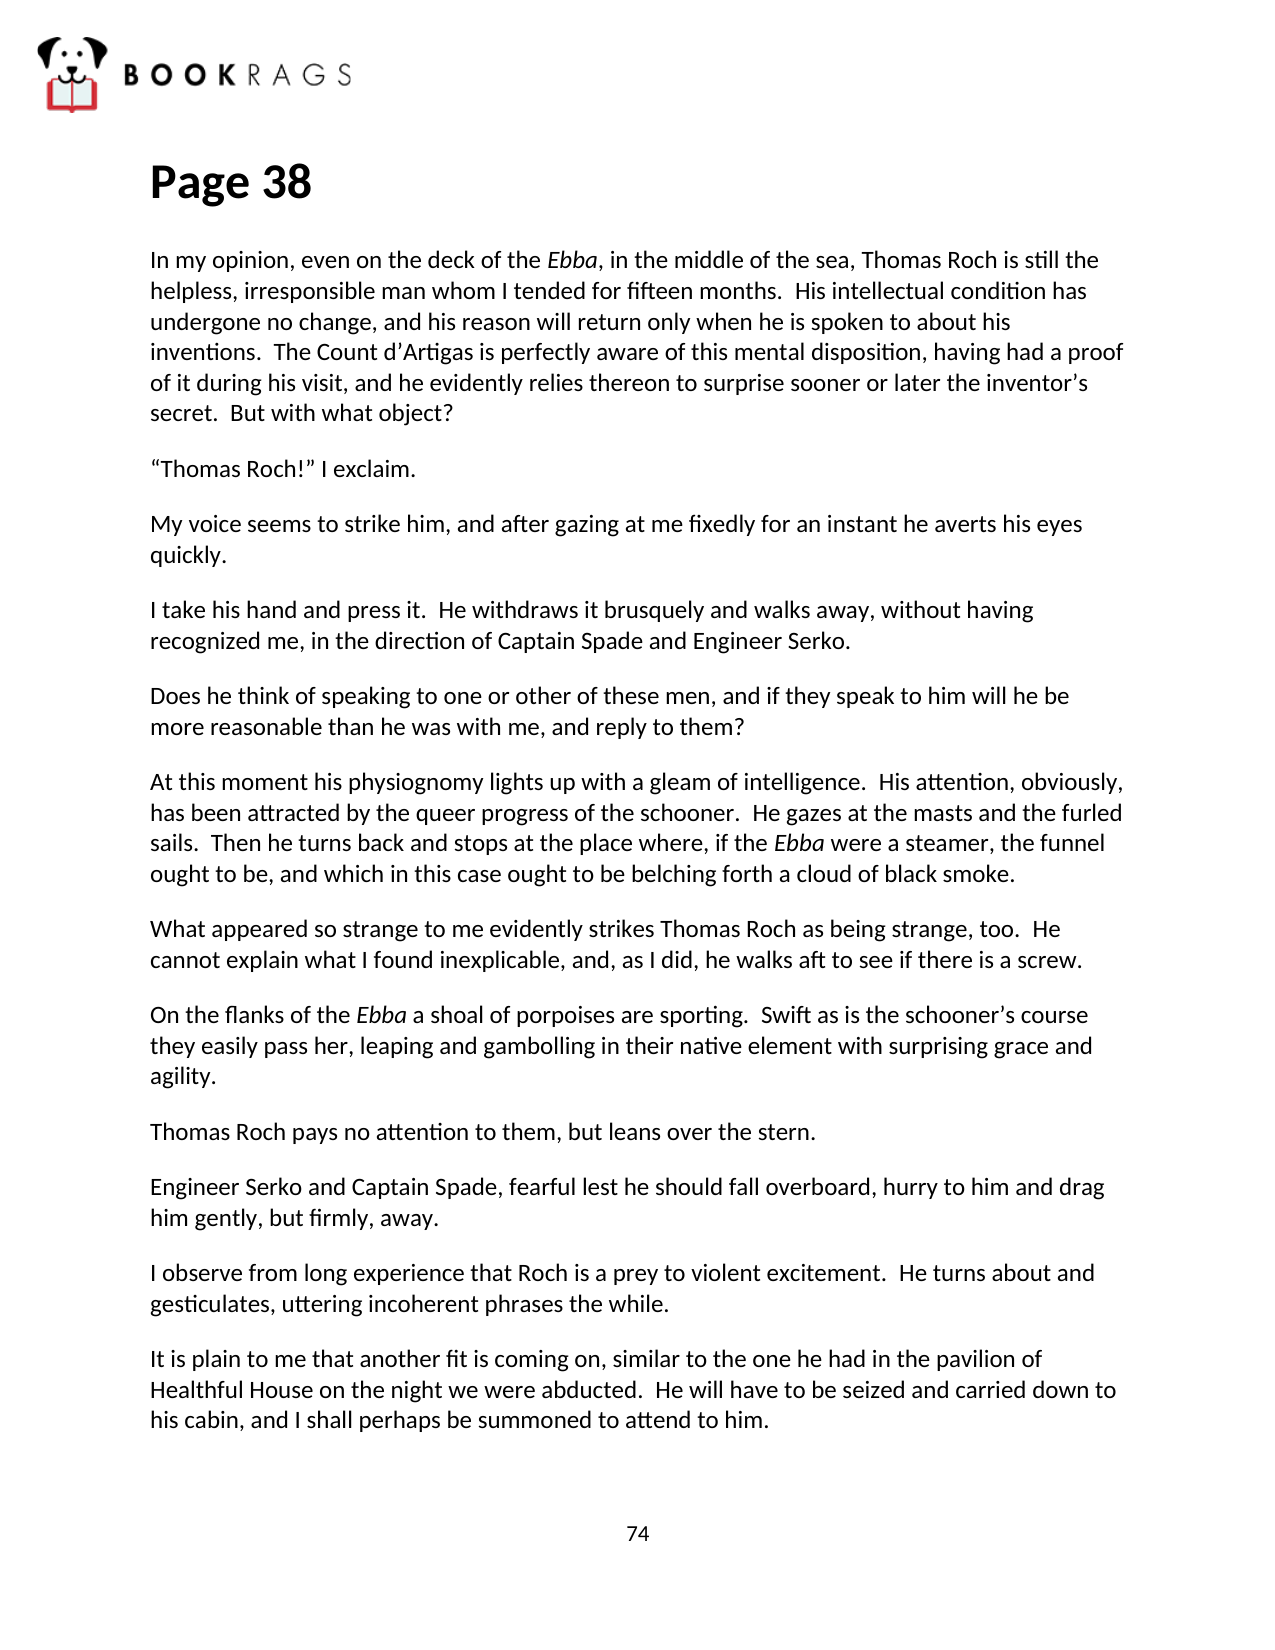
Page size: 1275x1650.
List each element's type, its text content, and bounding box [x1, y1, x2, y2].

text It is plain to me that another fit is coming on, similar to the one he had in the pavilion of Healthful House on the night we were abducted. He will have to be seized and carried down to his cabin, and I shall perhaps be summoned to attend to him. [150, 1344, 1125, 1435]
text On the flanks of the Ebba a shoal of porpoises are sporting. Swift as is the schooner’s course they easily pass her, leaping and gambolling in their native element with surprising grace and agility. [150, 999, 1125, 1091]
text My voice seems to strike him, and after gazing at me fixedly for an instant he averts his eyes quickly. [150, 508, 1125, 569]
text In my opinion, even on the deck of the Ebba, in the middle of the sea, Thomas Roch is still the helpless, irresponsible man whom I tended for fifteen months. His intellectual condition has undergone no change, and his reason will return only when he is spoken to about his inventions. The Count d’Artigas is perfectly aware of this mental disposition, having had a proof of it during his visit, and he evidently relies thereon to surprise sooner or later the inventor’s secret. But with what object? [150, 244, 1125, 428]
text At this moment his physiognomy lights up with a gleam of intelligence. His attention, obviously, has been attracted by the queer progress of the schooner. He gazes at the masts and the furled sails. Then he turns back and stops at the place where, if the Ebba were a steamer, the funnel ought to be, and which in this case ought to be belching forth a cloud of black smoke. [150, 766, 1125, 888]
text Thomas Roch pays no attention to them, but leans over the stern. [150, 1116, 1125, 1147]
text I observe from long experience that Roch is a prey to violent excitement. He turns about and gesticulates, uttering incoherent phrases the while. [150, 1258, 1125, 1319]
text Does he think of speaking to one or other of these men, and if they speak to him will he be more reasonable than he was with me, and reply to them? [150, 680, 1125, 741]
picture [37, 37, 351, 113]
text “Thomas Roch!” I exclaim. [150, 453, 1125, 483]
text What appeared so strange to me evidently strikes Thomas Roch as being strange, too. He cannot explain what I found inexplicable, and, as I did, he walks aft to see if there is a screw. [150, 913, 1125, 974]
text I take his hand and press it. He withdraws it brusquely and walks away, without having recognized me, in the direction of Captain Spade and Engineer Serko. [150, 594, 1125, 655]
text Page 38 [150, 150, 1125, 211]
text Engineer Serko and Captain Spade, fearful lest he should fall overboard, hurry to him and drag him gently, but firmly, away. [150, 1172, 1125, 1233]
